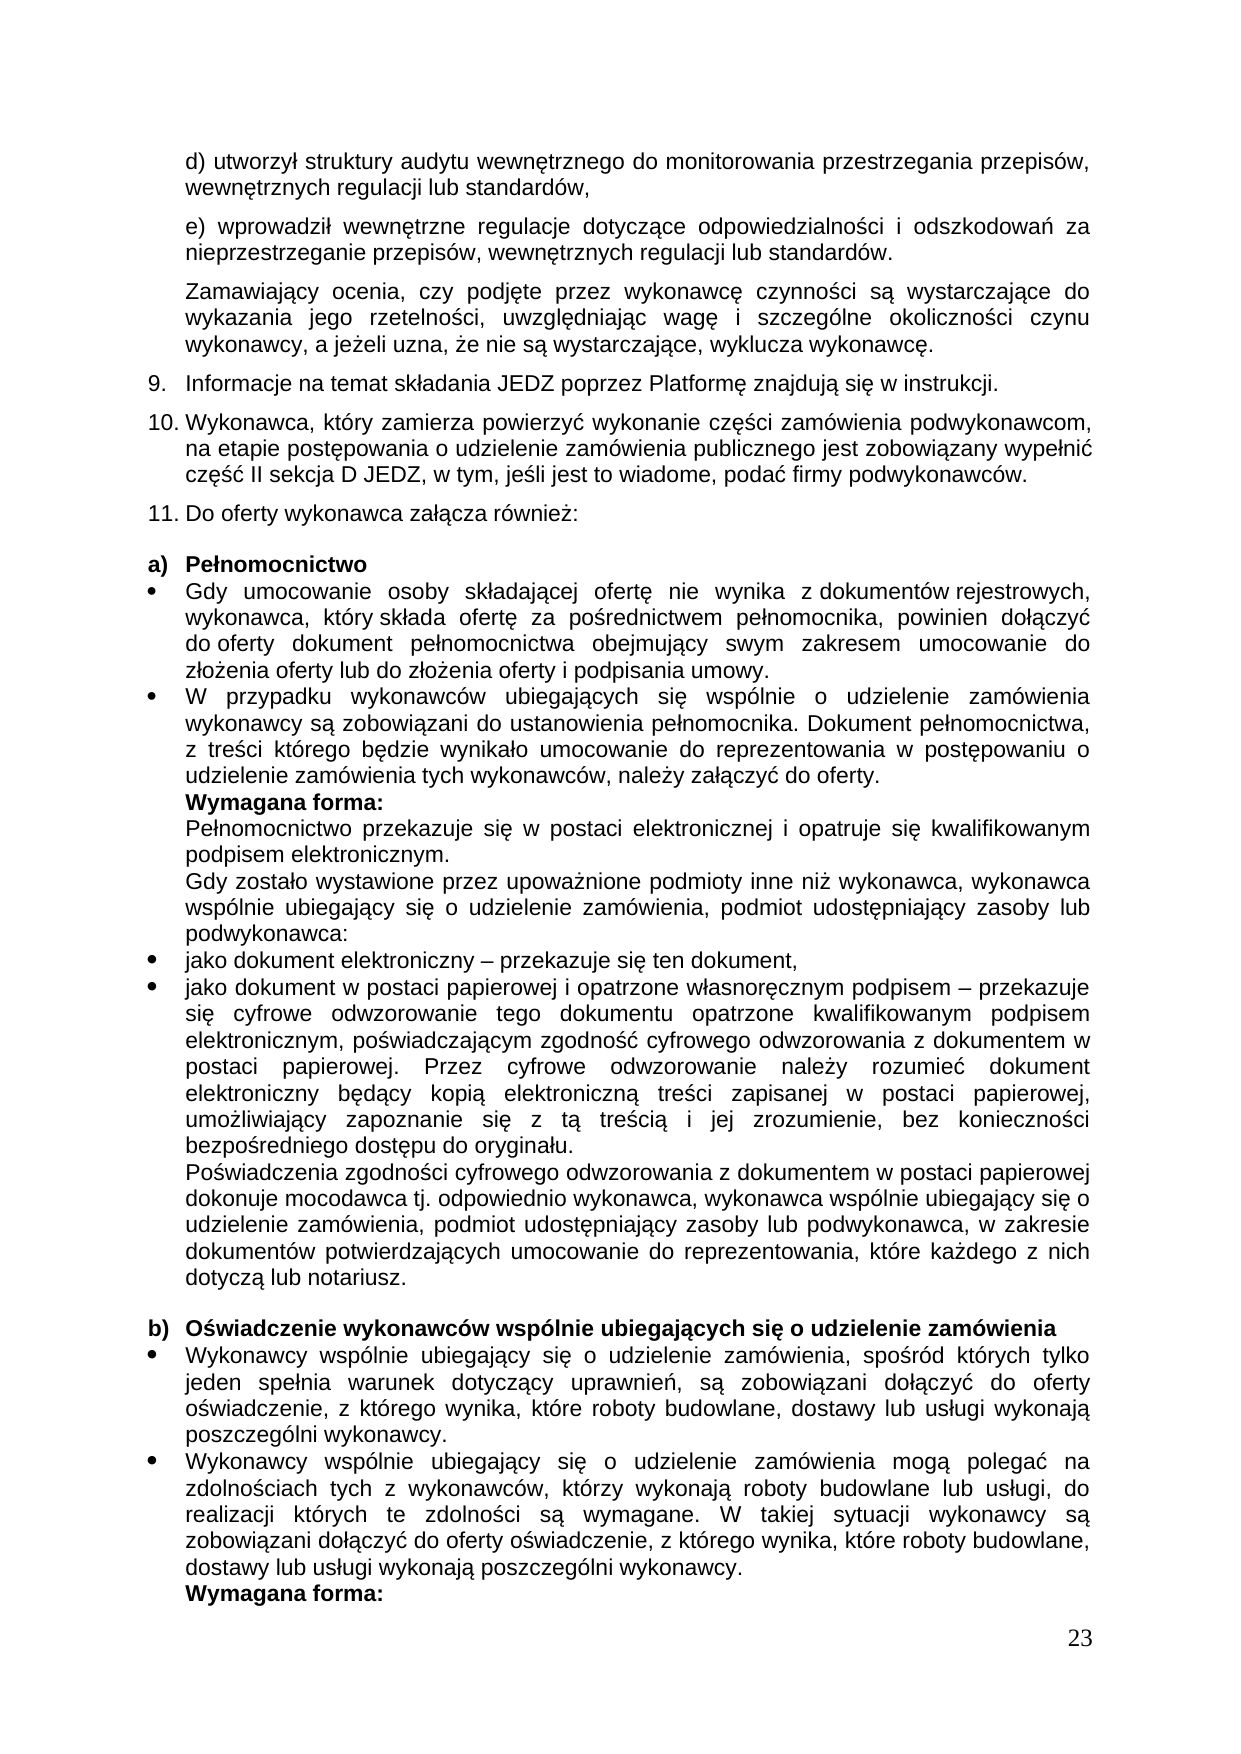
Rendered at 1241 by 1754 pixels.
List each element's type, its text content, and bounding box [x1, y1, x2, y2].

text Pełnomocnictwo przekazuje się w postaci elektronicznej i opatruje się kwalifikowanym podpisem elektronicznym. [185, 815, 1091, 868]
list Wykonawcy wspólnie ubiegający się o udzielenie zamówienia mogą polegać na zdolnościach tych z wykonawców, którzy wykonają roboty budowlane lub usługi, do realizacji których te zdolności są wymagane. W takiej sytuacji wykonawcy są zobowiązani dołączyć do oferty oświadczenie, z którego wynika, które roboty budowlane, dostawy lub usługi wykonają poszczególni wykonawcy. [148, 1448, 1091, 1580]
list Do oferty wykonawca załącza również: [148, 500, 1093, 526]
text d) utworzył struktury audytu wewnętrznego do monitorowania przestrzegania przepisów, wewnętrznych regulacji lub standardów, [185, 148, 1091, 200]
list Gdy umocowanie osoby składającej ofertę nie wynika z dokumentów rejestrowych, wykonawca, który składa ofertę za pośrednictwem pełnomocnika, powinien dołączyć do oferty dokument pełnomocnictwa obejmujący swym zakresem umocowanie do złożenia oferty lub do złożenia oferty i podpisania umowy. [148, 578, 1091, 683]
list Wykonawcy wspólnie ubiegający się o udzielenie zamówienia, spośród których tylko jeden spełnia warunek dotyczący uprawnień, są zobowiązani dołączyć do oferty oświadczenie, z którego wynika, które roboty budowlane, dostawy lub usługi wykonają poszczególni wykonawcy. [148, 1342, 1091, 1448]
text Gdy zostało wystawione przez upoważnione podmioty inne niż wykonawca, wykonawca wspólnie ubiegający się o udzielenie zamówienia, podmiot udostępniający zasoby lub podwykonawca: [185, 868, 1091, 947]
list Informacje na temat składania JEDZ poprzez Platformę znajdują się w instrukcji. [148, 369, 1093, 396]
text Wymagana forma: [185, 1580, 1091, 1606]
list jako dokument w postaci papierowej i opatrzone własnoręcznym podpisem – przekazuje się cyfrowe odwzorowanie tego dokumentu opatrzone kwalifikowanym podpisem elektronicznym, poświadczającym zgodność cyfrowego odwzorowania z dokumentem w postaci papierowej. Przez cyfrowe odwzorowanie należy rozumieć dokument elektroniczny będący kopią elektroniczną treści zapisanej w postaci papierowej, umożliwiający zapoznanie się z tą treścią i jej zrozumienie, bez konieczności bezpośredniego dostępu do oryginału. [148, 973, 1091, 1158]
list Wykonawca, który zamierza powierzyć wykonanie części zamówienia podwykonawcom, na etapie postępowania o udzielenie zamówienia publicznego jest zobowiązany wypełnić część II sekcja D JEDZ, w tym, jeśli jest to wiadome, podać firmy podwykonawców. [148, 408, 1093, 487]
list jako dokument elektroniczny – przekazuje się ten dokument, [148, 947, 1091, 973]
list Oświadczenie wykonawców wspólnie ubiegających się o udzielenie zamówienia [148, 1315, 1104, 1342]
text Zamawiający ocenia, czy podjęte przez wykonawcę czynności są wystarczające do wykazania jego rzetelności, uwzględniając wagę i szczególne okoliczności czynu wykonawcy, a jeżeli uzna, że nie są wystarczające, wyklucza wykonawcę. [185, 278, 1091, 357]
list W przypadku wykonawców ubiegających się wspólnie o udzielenie zamówienia wykonawcy są zobowiązani do ustanowienia pełnomocnika. Dokument pełnomocnictwa, z treści którego będzie wynikało umocowanie do reprezentowania w postępowaniu o udzielenie zamówienia tych wykonawców, należy załączyć do oferty. [148, 683, 1091, 788]
list Pełnomocnictwo [148, 551, 1104, 578]
text e) wprowadził wewnętrzne regulacje dotyczące odpowiedzialności i odszkodowań za nieprzestrzeganie przepisów, wewnętrznych regulacji lub standardów. [185, 213, 1091, 266]
text Wymagana forma: [185, 788, 1091, 815]
text Poświadczenia zgodności cyfrowego odwzorowania z dokumentem w postaci papierowej dokonuje mocodawca tj. odpowiednio wykonawca, wykonawca wspólnie ubiegający się o udzielenie zamówienia, podmiot udostępniający zasoby lub podwykonawca, w zakresie dokumentów potwierdzających umocowanie do reprezentowania, które każdego z nich dotyczą lub notariusz. [185, 1158, 1091, 1290]
